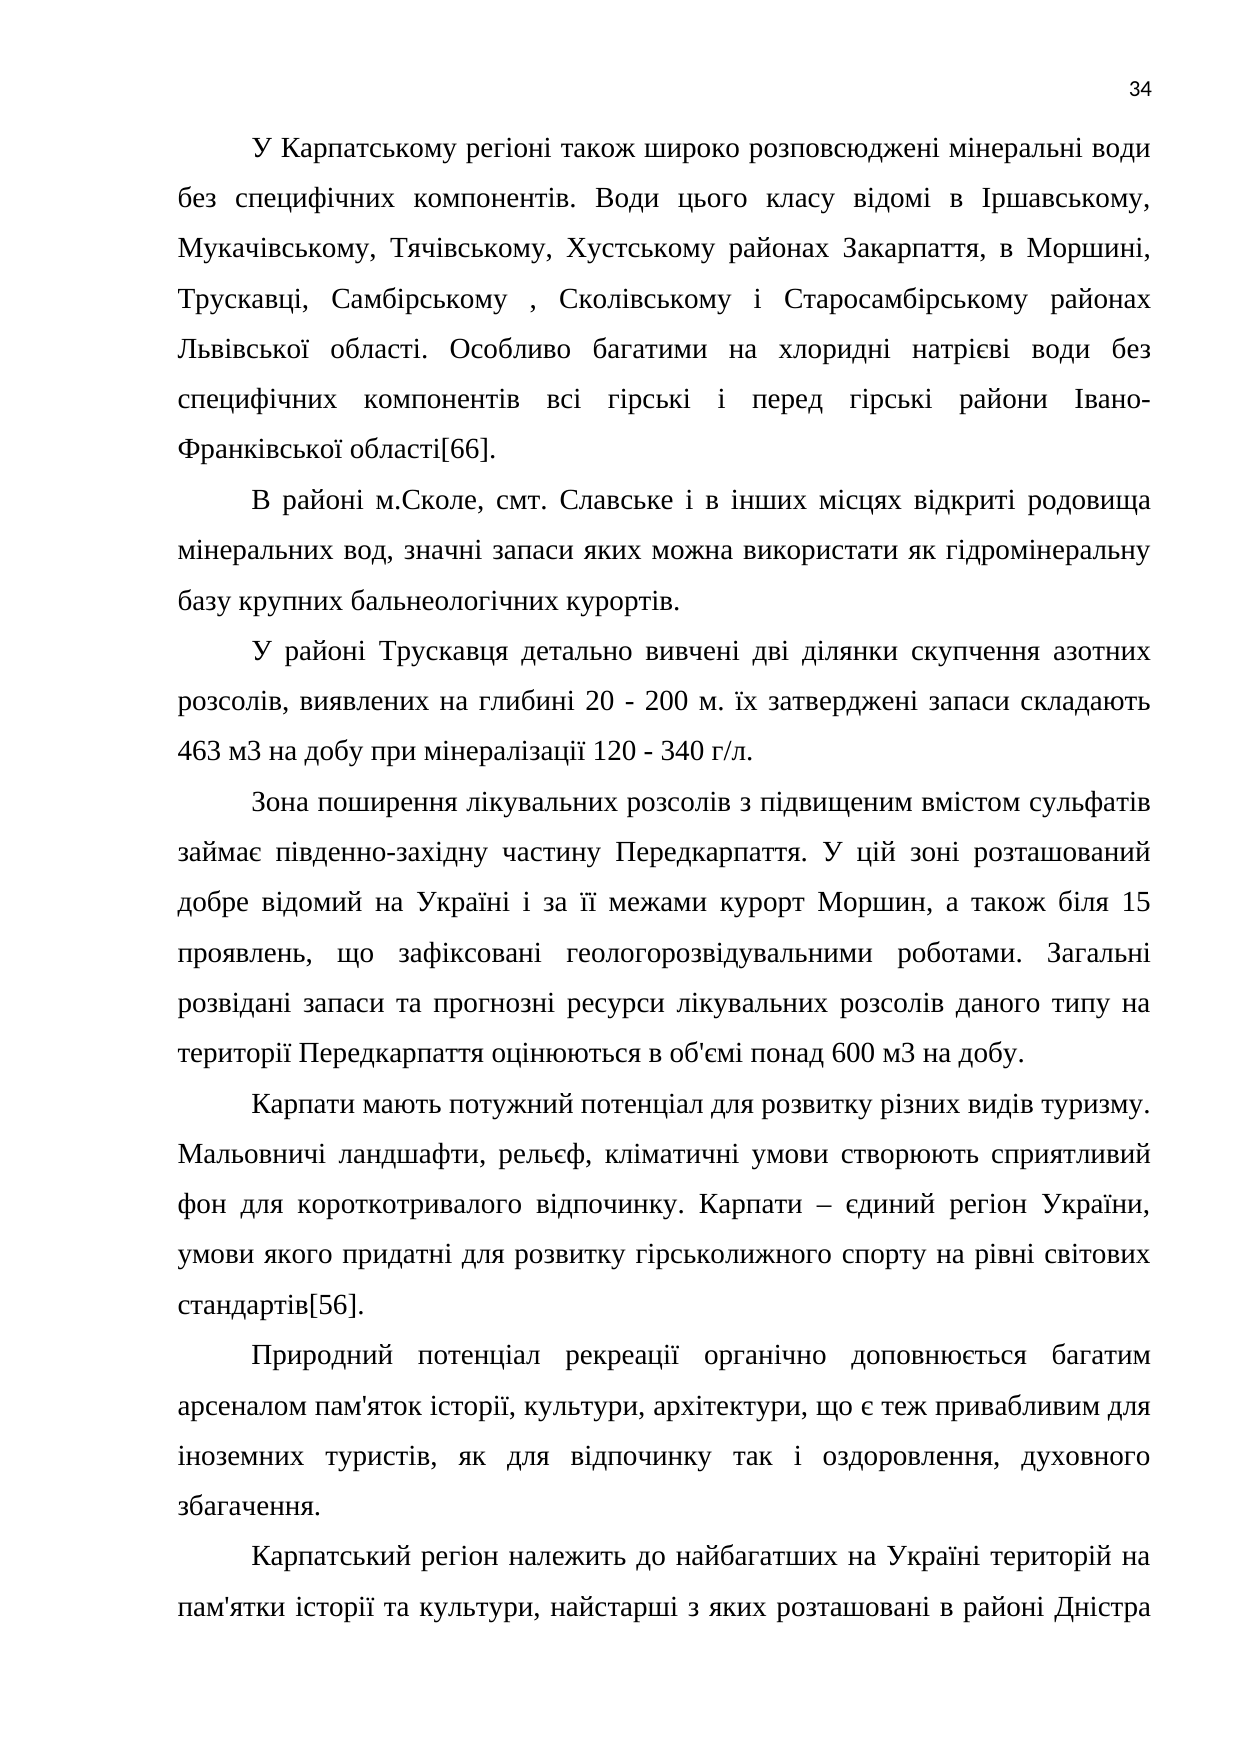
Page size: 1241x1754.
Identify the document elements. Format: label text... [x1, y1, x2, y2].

text У районі Трускавця детально вивчені дві ділянки скупчення азотних розсолів, виявлених на глибині 20 - 200 м. їх затверджені запаси складають 463 м3 на добу при мінералізації 120 - 340 г/л. [177, 633, 1152, 767]
text У Карпатському регіоні також широко розповсюджені мінеральні води без специфічних компонентів. Води цього класу відомі в Іршавському, Мукачівському, Тячівському, Хустському районах Закарпаття, в Моршині, Трускавці, Самбірському , Сколівському і Старосамбірському районах Львівської області. Особливо багатими на хлоридні натрієві води без специфічних компонентів всі гірські і перед гірські райони Івано- Франківської області[66]. [177, 130, 1152, 465]
text В районі м.Сколе, смт. Славське і в інших місцях відкриті родовища мінеральних вод, значні запаси яких можна використати як гідромінеральну базу крупних бальнеологічних курортів. [177, 482, 1152, 616]
text Природний потенціал рекреації органічно доповнюється багатим арсеналом пам'яток історії, культури, архітектури, що є теж привабливим для іноземних туристів, як для відпочинку так і оздоровлення, духовного збагачення. [177, 1337, 1152, 1522]
text Карпати мають потужний потенціал для розвитку різних видів туризму. Мальовничі ландшафти, рельєф, кліматичні умови створюють сприятливий фон для короткотривалого відпочинку. Карпати – єдиний регіон України, умови якого придатні для розвитку гірськолижного спорту на рівні світових стандартів[56]. [177, 1086, 1152, 1321]
text Зона поширення лікувальних розсолів з підвищеним вмістом сульфатів займає південно-західну частину Передкарпаття. У цій зоні розташований добре відомий на Україні і за її межами курорт Моршин, а також біля 15 проявлень, що зафіксовані геологорозвідувальними роботами. Загальні розвідані запаси та прогнозні ресурси лікувальних розсолів даного типу на території Передкарпаття оцінюються в об'ємі понад 600 м3 на добу. [177, 784, 1152, 1069]
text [177, 1538, 1152, 1622]
